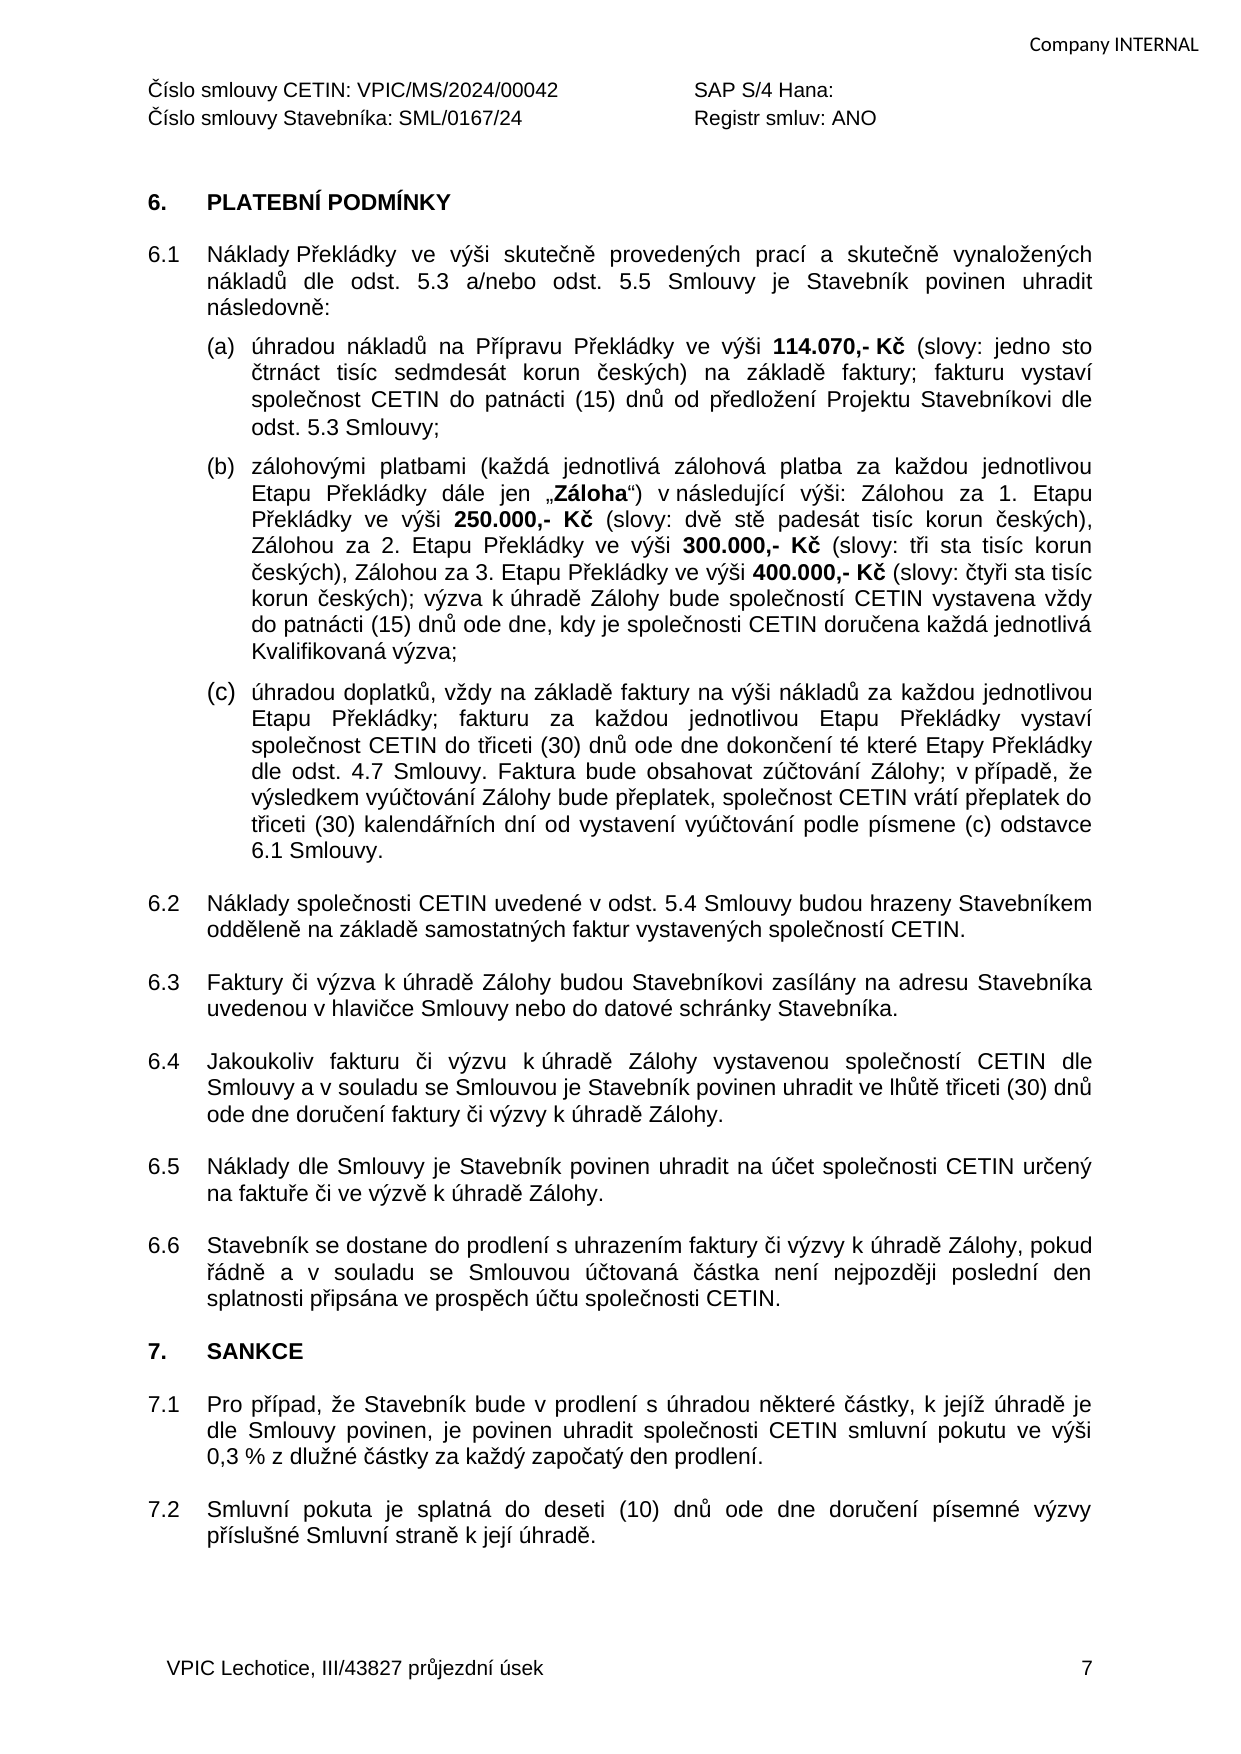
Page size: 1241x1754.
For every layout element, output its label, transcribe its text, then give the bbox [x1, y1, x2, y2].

list Faktury či výzva k úhradě Zálohy budou Stavebníkovi zasílány na adresu Stavebníka uvedenou v hlavičce Smlouvy nebo do datové schránky Stavebníka. [148, 969, 1093, 1022]
list Jakoukoliv fakturu či výzvu k úhradě Zálohy vystavenou společností CETIN dle Smlouvy a v souladu se Smlouvou je Stavebník povinen uhradit ve lhůtě třiceti (30) dnů ode dne doručení faktury či výzvy k úhradě Zálohy. [148, 1048, 1093, 1127]
list PLATEBNÍ PODMÍNKY [148, 189, 1093, 215]
list Náklady Překládky ve výši skutečně provedených prací a skutečně vynaložených nákladů dle odst. 5.3 a/nebo odst. 5.5 Smlouvy je Stavebník povinen uhradit následovně: [148, 241, 1093, 320]
list Náklady dle Smlouvy je Stavebník povinen uhradit na účet společnosti CETIN určený na faktuře či ve výzvě k úhradě Zálohy. [148, 1153, 1093, 1206]
list SANKCE [148, 1338, 1093, 1364]
list úhradou doplatků, vždy na základě faktury na výši nákladů za každou jednotlivou Etapu Překládky; fakturu za každou jednotlivou Etapu Překládky vystaví společnost CETIN do třiceti (30) dnů ode dne dokončení té které Etapy Překládky dle odst. 4.7 Smlouvy. Faktura bude obsahovat zúčtování Zálohy; v případě, že výsledkem vyúčtování Zálohy bude přeplatek, společnost CETIN vrátí přeplatek do třiceti (30) kalendářních dní od vystavení vyúčtování podle písmene (c) odstavce 6.1 Smlouvy. [207, 677, 1093, 863]
list Stavebník se dostane do prodlení s uhrazením faktury či výzvy k úhradě Zálohy, pokud řádně a v souladu se Smlouvou účtovaná částka není nejpozději poslední den splatnosti připsána ve prospěch účtu společnosti CETIN. [148, 1232, 1093, 1311]
list Smluvní pokuta je splatná do deseti (10) dnů ode dne doručení písemné výzvy příslušné Smluvní straně k její úhradě. [148, 1496, 1093, 1549]
list Pro případ, že Stavebník bude v prodlení s úhradou některé částky, k jejíž úhradě je dle Smlouvy povinen, je povinen uhradit společnosti CETIN smluvní pokutu ve výši 0,3 % z dlužné částky za každý započatý den prodlení. [148, 1391, 1093, 1469]
list Náklady společnosti CETIN uvedené v odst. 5.4 Smlouvy budou hrazeny Stavebníkem odděleně na základě samostatných faktur vystavených společností CETIN. [148, 890, 1093, 942]
list úhradou nákladů na Přípravu Překládky ve výši 114.070,- Kč (slovy: jedno sto čtrnáct tisíc sedmdesát korun českých) na základě faktury; fakturu vystaví společnost CETIN do patnácti (15) dnů od předložení Projektu Stavebníkovi dle odst. 5.3 Smlouvy; [207, 333, 1093, 441]
list zálohovými platbami (každá jednotlivá zálohová platba za každou jednotlivou Etapu Překládky dále jen „Záloha“) v následující výši: Zálohou za 1. Etapu Překládky ve výši 250.000,- Kč (slovy: dvě stě padesát tisíc korun českých), Zálohou za 2. Etapu Překládky ve výši 300.000,- Kč (slovy: tři sta tisíc korun českých), Zálohou za 3. Etapu Překládky ve výši 400.000,- Kč (slovy: čtyři sta tisíc korun českých); výzva k úhradě Zálohy bude společností CETIN vystavena vždy do patnácti (15) dnů ode dne, kdy je společnosti CETIN doručena každá jednotlivá Kvalifikovaná výzva; [207, 453, 1093, 664]
